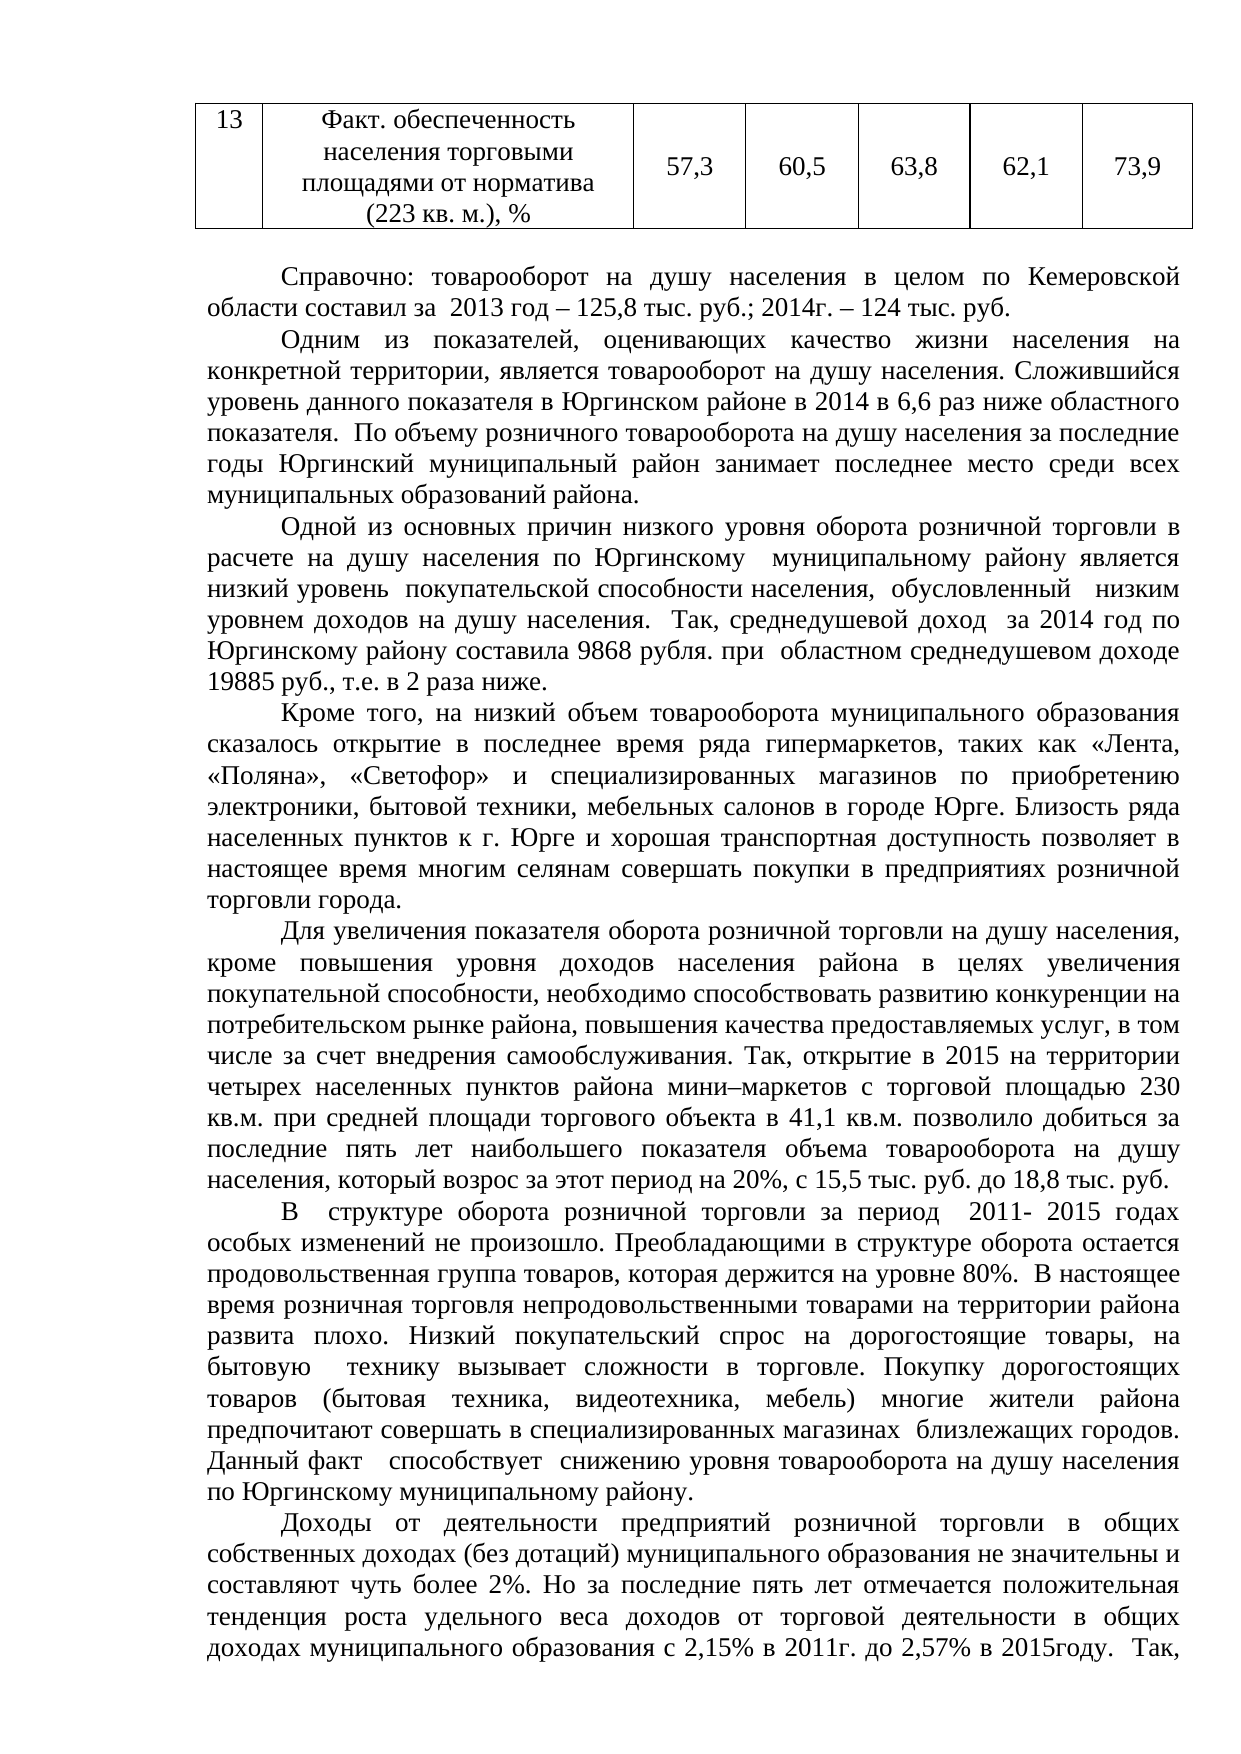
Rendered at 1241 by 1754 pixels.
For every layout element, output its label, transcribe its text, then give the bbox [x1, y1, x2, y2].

table_cell Факт. обеспеченность населения торговыми площадями от норматива (223 кв. м.), % [263, 104, 633, 228]
table_cell 13 [196, 104, 262, 228]
table_cell 73,9 [1083, 104, 1192, 228]
table_cell 62,1 [971, 104, 1082, 228]
text В структуре оборота розничной торговли за период 2011- 2015 годах особых изменений не произошло. Преобладающими в структуре оборота остается продовольственная группа товаров, которая держится на уровне 80%. В настоящее время розничная торговля непродовольственными товарами на территории района развита плохо. Низкий покупательский спрос на дорогостоящие товары, на бытовую технику вызывает сложности в торговле. Покупку дорогостоящих товаров (бытовая техника, видеотехника, мебель) многие жители района предпочитают совершать в специализированных магазинах близлежащих городов. Данный факт способствует снижению уровня товарооборота на душу населения по Юргинскому муниципальному району. [207, 1195, 1181, 1506]
text Справочно: товарооборот на душу населения в целом по Кемеровской области составил за 2013 год – 125,8 тыс. руб.; 2014г. – 124 тыс. руб. [207, 260, 1181, 323]
table_cell 63,8 [859, 104, 969, 228]
text Для увеличения показателя оборота розничной торговли на душу населения, кроме повышения уровня доходов населения района в целях увеличения покупательной способности, необходимо способствовать развитию конкуренции на потребительском рынке района, повышения качества предоставляемых услуг, в том числе за счет внедрения самообслуживания. Так, открытие в 2015 на территории четырех населенных пунктов района мини–маркетов с торговой площадью 230 кв.м. при средней площади торгового объекта в 41,1 кв.м. позволило добиться за последние пять лет наибольшего показателя объема товарооборота на душу населения, который возрос за этот период на 20%, с 15,5 тыс. руб. до 18,8 тыс. руб. [207, 914, 1181, 1195]
table_cell 57,3 [634, 104, 745, 228]
table_cell 60,5 [746, 104, 858, 228]
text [207, 1506, 1181, 1662]
text Одним из показателей, оценивающих качество жизни населения на конкретной территории, является товарооборот на душу населения. Сложившийся уровень данного показателя в Юргинском районе в 2014 в 6,6 раз ниже областного показателя. По объему розничного товарооборота на душу населения за последние годы Юргинский муниципальный район занимает последнее место среди всех муниципальных образований района. [207, 323, 1181, 509]
text Кроме того, на низкий объем товарооборота муниципального образования сказалось открытие в последнее время ряда гипермаркетов, таких как «Лента, «Поляна», «Светофор» и специализированных магазинов по приобретению электроники, бытовой техники, мебельных салонов в городе Юрге. Близость ряда населенных пунктов к г. Юрге и хорошая транспортная доступность позволяет в настоящее время многим селянам совершать покупки в предприятиях розничной торговли города. [207, 696, 1181, 914]
text Одной из основных причин низкого уровня оборота розничной торговли в расчете на душу населения по Юргинскому муниципальному району является низкий уровень покупательской способности населения, обусловленный низким уровнем доходов на душу населения. Так, среднедушевой доход за 2014 год по Юргинскому району составила 9868 рубля. при областном среднедушевом доходе 19885 руб., т.е. в 2 раза ниже. [207, 509, 1181, 696]
